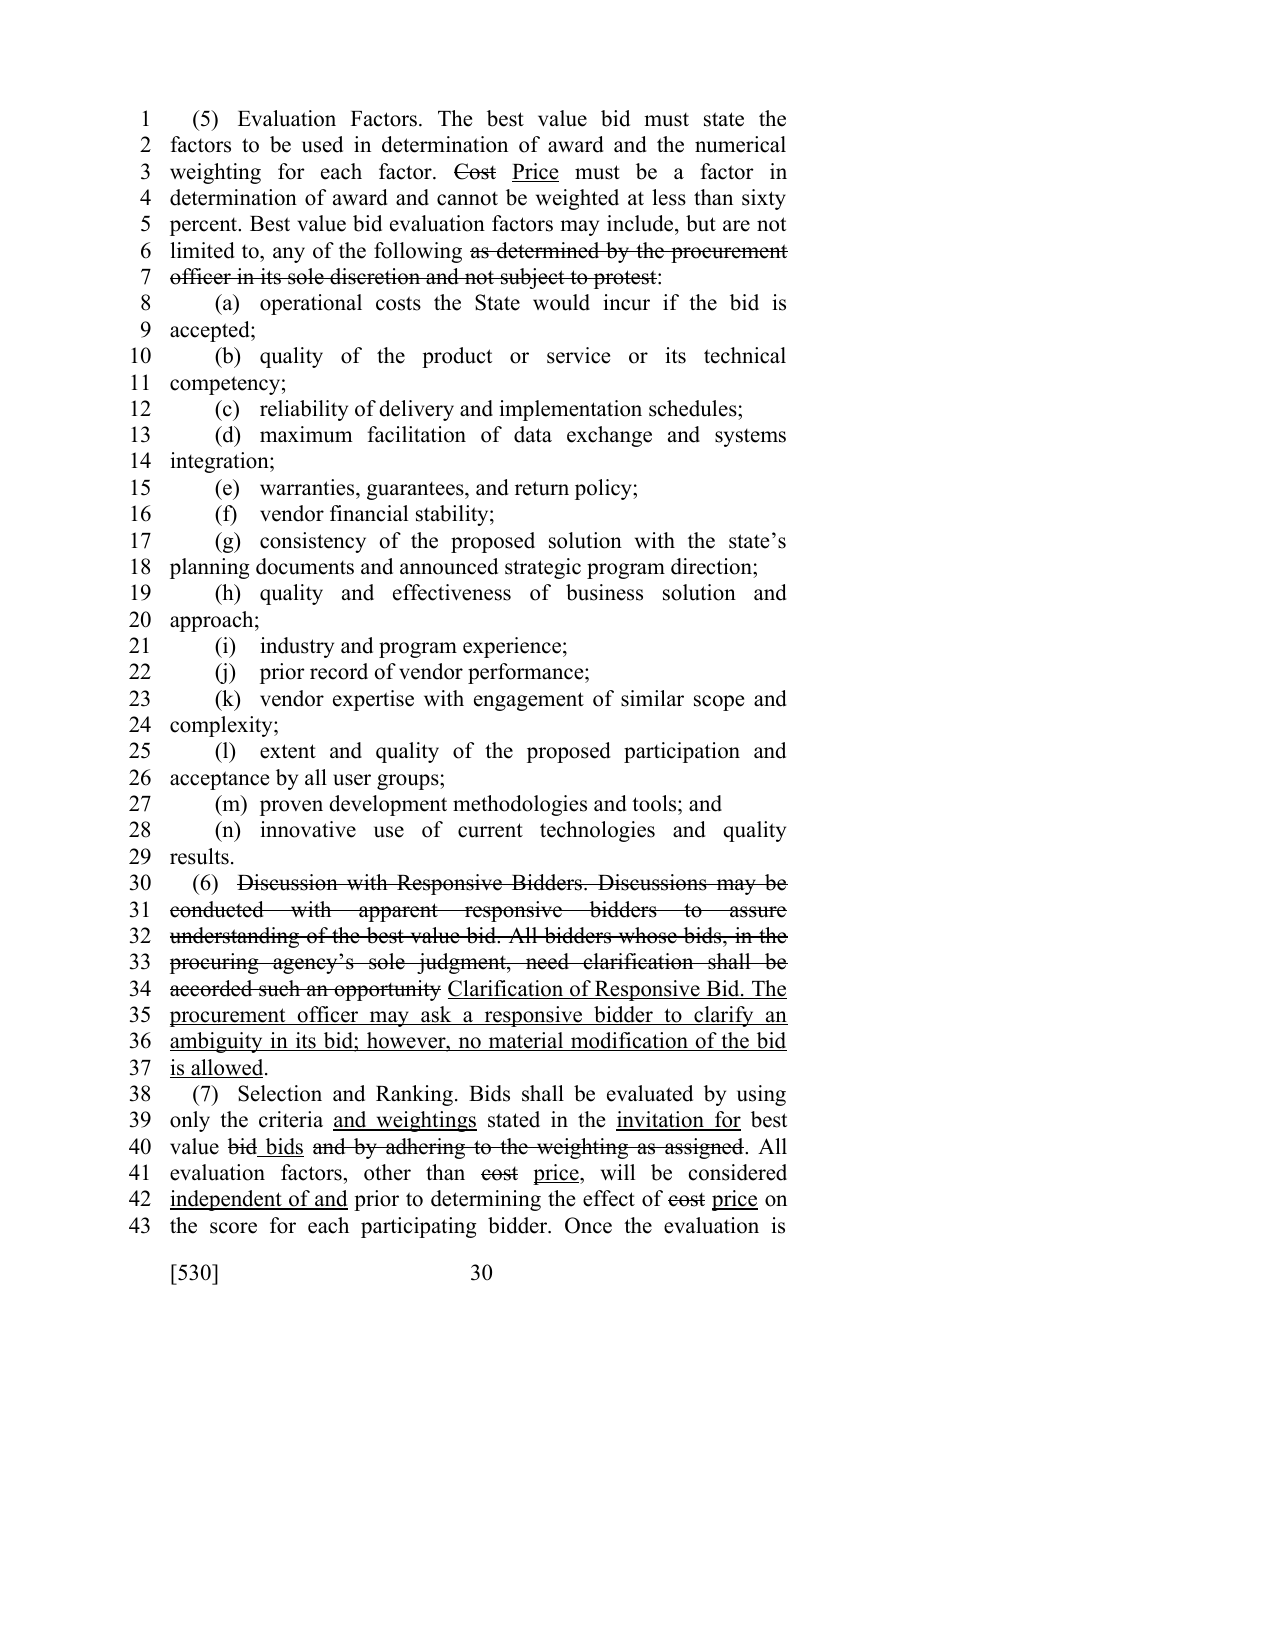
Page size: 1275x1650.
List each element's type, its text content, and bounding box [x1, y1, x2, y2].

text (f) vendor financial stability; [169, 500, 787, 527]
text (n) innovative use of current technologies and quality results. [169, 817, 787, 869]
text (i) industry and program experience; [169, 632, 787, 658]
text (m) proven development methodologies and tools; and [169, 790, 787, 817]
text (j) prior record of vendor performance; [169, 658, 787, 685]
text (k) vendor expertise with engagement of similar scope and complexity; [169, 685, 787, 737]
text (a) operational costs the State would incur if the bid is accepted; [169, 289, 787, 342]
text (b) quality of the product or service or its technical competency; [169, 342, 787, 395]
text (c) reliability of delivery and implementation schedules; [169, 395, 787, 421]
text (h) quality and effectiveness of business solution and approach; [169, 579, 787, 632]
text (g) consistency of the proposed solution with the state’s planning documents and announced strategic program direction; [169, 527, 787, 579]
text (l) extent and quality of the proposed participation and acceptance by all user groups; [169, 737, 787, 790]
text (5) Evaluation Factors. The best value bid must state the factors to be used in determination of award and the numerical weighting for each factor. Cost Price must be a factor in determination of award and cannot be weighted at less than sixty percent. Best value bid evaluation factors may include, but are not limited to, any of the following as determined by the procurement officer in its sole discretion and not subject to protest: [169, 105, 787, 289]
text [169, 1080, 787, 1238]
text (e) warranties, guarantees, and return policy; [169, 474, 787, 500]
text (6) Discussion with Responsive Bidders. Discussions may be conducted with apparent responsive bidders to assure understanding of the best value bid. All bidders whose bids, in the procuring agency’s sole judgment, need clarification shall be accorded such an opportunity Clarification of Responsive Bid. The procurement officer may ask a responsive bidder to clarify an ambiguity in its bid; however, no material modification of the bid is allowed. [169, 964, 787, 1024]
text (d) maximum facilitation of data exchange and systems integration; [169, 421, 787, 474]
